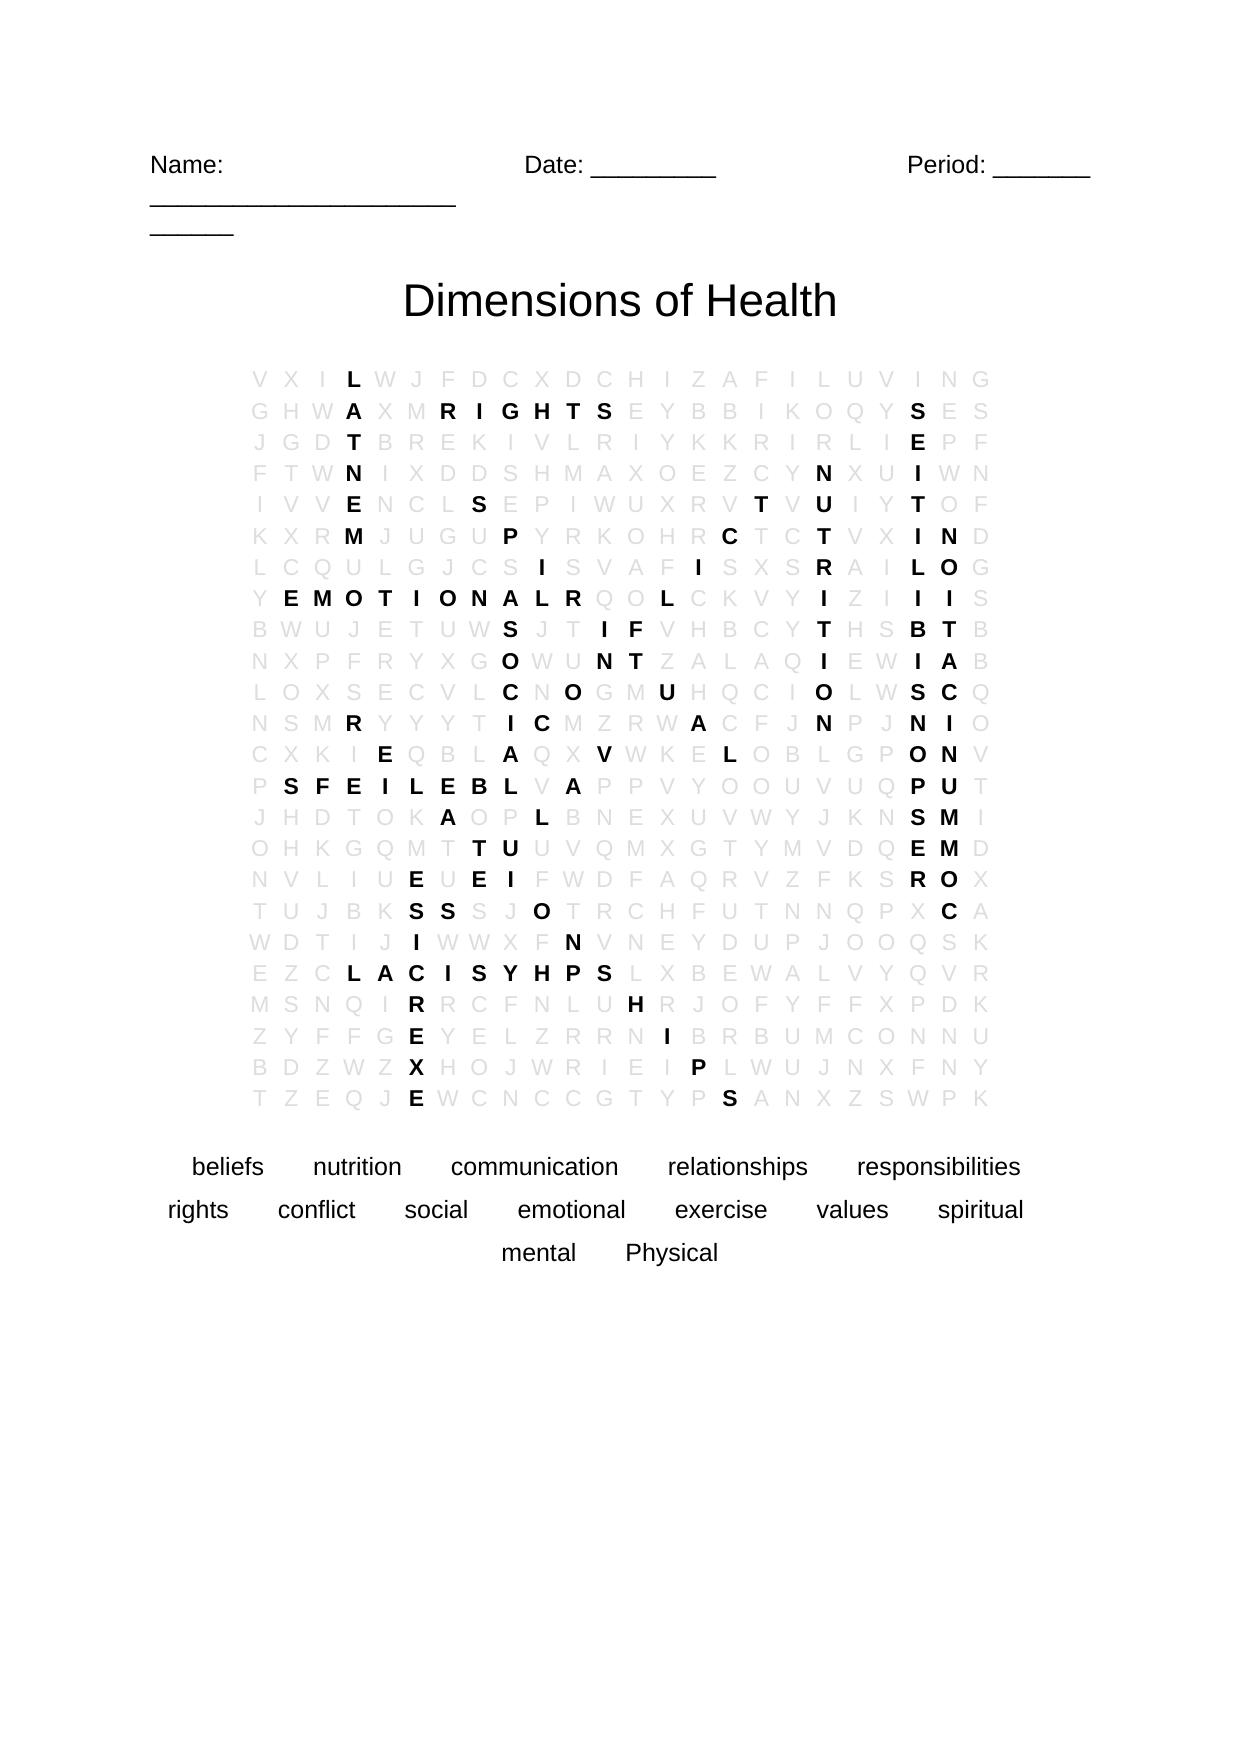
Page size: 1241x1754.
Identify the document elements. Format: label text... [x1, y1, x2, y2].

table_cell V [307, 489, 338, 520]
table_cell E [401, 864, 432, 895]
table_cell A [840, 551, 871, 583]
table_cell R [432, 395, 463, 426]
table_cell R [745, 426, 777, 458]
table_cell V [526, 770, 557, 801]
table_cell C [526, 1083, 557, 1114]
table_cell V [745, 864, 777, 895]
table_cell W [464, 614, 495, 645]
table_cell E [902, 833, 933, 864]
table_cell R [558, 583, 589, 614]
table_cell O [714, 989, 745, 1020]
table_cell H [620, 989, 651, 1020]
table_cell Q [683, 864, 714, 895]
table_cell Q [965, 676, 996, 708]
table_cell G [369, 1020, 401, 1051]
table_cell E [902, 426, 933, 458]
table_cell Z [840, 1083, 871, 1114]
table_cell S [965, 583, 996, 614]
table_cell Y [871, 958, 902, 989]
table_cell N [840, 1051, 871, 1083]
table_cell O [871, 926, 902, 958]
table_cell F [840, 989, 871, 1020]
table_cell S [432, 895, 463, 926]
table_cell T [369, 583, 401, 614]
table_cell Y [777, 801, 808, 833]
table_cell E [369, 739, 401, 770]
table_cell X [401, 458, 432, 489]
table_cell Y [871, 489, 902, 520]
table_cell O [464, 1051, 495, 1083]
table_cell M [401, 395, 432, 426]
table_cell T [620, 645, 651, 676]
table_cell C [401, 676, 432, 708]
table_cell W [307, 395, 338, 426]
table_cell V [589, 551, 620, 583]
table_cell H [651, 520, 683, 551]
table_cell O [714, 770, 745, 801]
table_cell E [338, 489, 369, 520]
table_cell T [808, 520, 839, 551]
table_cell R [307, 520, 338, 551]
table_cell I [808, 583, 839, 614]
table_cell L [714, 739, 745, 770]
table_cell V [589, 739, 620, 770]
table_cell F [526, 926, 557, 958]
table_cell C [840, 1020, 871, 1051]
table_cell I [683, 551, 714, 583]
table_cell O [369, 801, 401, 833]
table_cell D [934, 989, 965, 1020]
table_cell I [369, 458, 401, 489]
table_cell B [714, 395, 745, 426]
table_header C [495, 364, 526, 395]
table_cell I [934, 708, 965, 739]
table_cell S [714, 1083, 745, 1114]
table_cell D [307, 801, 338, 833]
table_header C [589, 364, 620, 395]
table_cell O [620, 583, 651, 614]
table_cell A [745, 1083, 777, 1114]
table_cell H [526, 395, 557, 426]
table_cell L [714, 645, 745, 676]
table_cell C [934, 676, 965, 708]
table_cell W [244, 926, 275, 958]
table_cell O [620, 520, 651, 551]
table_cell U [745, 926, 777, 958]
table_cell Q [840, 895, 871, 926]
table_cell Y [432, 1020, 463, 1051]
table_cell A [683, 708, 714, 739]
table_cell J [526, 614, 557, 645]
table_cell L [338, 958, 369, 989]
table_cell W [934, 458, 965, 489]
table_cell A [589, 458, 620, 489]
table_cell S [338, 676, 369, 708]
table_cell C [464, 989, 495, 1020]
table_cell Z [275, 958, 307, 989]
table_cell N [526, 989, 557, 1020]
table_cell I [840, 489, 871, 520]
table_cell B [683, 1020, 714, 1051]
table_cell N [244, 864, 275, 895]
table_cell I [464, 395, 495, 426]
table_cell N [934, 1051, 965, 1083]
table_cell K [464, 426, 495, 458]
table_cell W [338, 1051, 369, 1083]
table_cell G [464, 645, 495, 676]
table_cell D [840, 833, 871, 864]
table_cell N [965, 458, 996, 489]
table_cell P [934, 426, 965, 458]
table_cell I [558, 489, 589, 520]
table_cell Y [745, 833, 777, 864]
table_cell W [745, 958, 777, 989]
table_cell X [651, 958, 683, 989]
table_cell P [871, 895, 902, 926]
table_cell V [745, 583, 777, 614]
table_cell R [338, 708, 369, 739]
table_cell N [464, 583, 495, 614]
table_cell D [275, 926, 307, 958]
table_cell C [777, 520, 808, 551]
table_cell W [871, 676, 902, 708]
table_cell U [777, 1020, 808, 1051]
table_cell U [620, 489, 651, 520]
table_cell O [934, 864, 965, 895]
table_cell R [683, 520, 714, 551]
table_cell K [244, 520, 275, 551]
table_cell Z [369, 1051, 401, 1083]
table_cell C [620, 895, 651, 926]
table_cell C [307, 958, 338, 989]
table_cell X [275, 520, 307, 551]
table_cell T [934, 614, 965, 645]
table_cell S [495, 458, 526, 489]
table_cell W [871, 645, 902, 676]
table_cell K [840, 801, 871, 833]
table_cell S [589, 958, 620, 989]
table_cell H [526, 458, 557, 489]
table_cell N [620, 1020, 651, 1051]
table_cell M [934, 801, 965, 833]
table_cell F [808, 864, 839, 895]
table_cell M [244, 989, 275, 1020]
table_cell T [464, 833, 495, 864]
table_cell V [808, 833, 839, 864]
table_cell O [965, 708, 996, 739]
table_cell Y [369, 708, 401, 739]
table_cell C [401, 489, 432, 520]
table_cell K [589, 520, 620, 551]
table_cell U [808, 489, 839, 520]
table_cell E [338, 770, 369, 801]
table_cell O [244, 833, 275, 864]
table_cell L [495, 1020, 526, 1051]
table_cell F [620, 614, 651, 645]
table_cell B [965, 645, 996, 676]
table_cell L [432, 489, 463, 520]
table_cell V [558, 833, 589, 864]
table_header H [620, 364, 651, 395]
table_cell I [589, 1051, 620, 1083]
table_cell A [495, 583, 526, 614]
table_cell W [432, 926, 463, 958]
table_cell G [840, 739, 871, 770]
table_cell C [745, 614, 777, 645]
table_cell W [526, 645, 557, 676]
table_cell A [432, 801, 463, 833]
table_header L [338, 364, 369, 395]
table_cell E [432, 770, 463, 801]
table_cell Q [589, 583, 620, 614]
table_cell R [589, 1020, 620, 1051]
table_cell C [683, 583, 714, 614]
table_cell T [401, 614, 432, 645]
table_cell T [714, 833, 745, 864]
table_cell P [902, 989, 933, 1020]
table_cell U [777, 770, 808, 801]
table_cell A [558, 770, 589, 801]
table_cell V [777, 489, 808, 520]
table_cell E [369, 614, 401, 645]
table_cell J [369, 520, 401, 551]
table_cell D [965, 520, 996, 551]
table_cell L [808, 739, 839, 770]
table_cell T [307, 926, 338, 958]
table_cell Y [965, 1051, 996, 1083]
table_cell X [620, 458, 651, 489]
table_header N [934, 364, 965, 395]
table_cell J [495, 895, 526, 926]
table_cell W [526, 1051, 557, 1083]
table_cell O [871, 1020, 902, 1051]
table_cell Z [244, 1020, 275, 1051]
table_cell B [902, 614, 933, 645]
table_cell L [714, 1051, 745, 1083]
table_cell N [902, 708, 933, 739]
table_cell D [307, 426, 338, 458]
table_cell U [369, 864, 401, 895]
table_cell X [871, 520, 902, 551]
table_header V [244, 364, 275, 395]
table_cell X [369, 395, 401, 426]
table_cell U [432, 864, 463, 895]
table_cell L [495, 770, 526, 801]
table_cell H [275, 801, 307, 833]
table_cell P [683, 1083, 714, 1114]
table_cell R [651, 989, 683, 1020]
table_cell L [840, 426, 871, 458]
table_cell B [432, 739, 463, 770]
table_cell E [620, 801, 651, 833]
table_cell A [495, 739, 526, 770]
table_cell T [558, 395, 589, 426]
table_cell N [934, 1020, 965, 1051]
table_cell B [683, 958, 714, 989]
table_cell Q [338, 1083, 369, 1114]
table_cell I [495, 708, 526, 739]
table_cell K [401, 801, 432, 833]
table_cell C [745, 676, 777, 708]
table_header U [840, 364, 871, 395]
table_cell T [745, 520, 777, 551]
table_cell E [401, 1020, 432, 1051]
table_cell I [777, 676, 808, 708]
table_cell I [244, 489, 275, 520]
table_cell S [464, 489, 495, 520]
table_cell J [244, 801, 275, 833]
table_cell I [589, 614, 620, 645]
table_cell X [745, 551, 777, 583]
table_cell Q [871, 770, 902, 801]
table_cell V [275, 489, 307, 520]
table_cell Q [307, 551, 338, 583]
table_cell O [651, 458, 683, 489]
table_cell T [745, 489, 777, 520]
table_cell S [902, 676, 933, 708]
table_cell V [840, 958, 871, 989]
table_cell P [495, 520, 526, 551]
table_cell I [871, 583, 902, 614]
table_cell Y [401, 708, 432, 739]
table_cell V [808, 770, 839, 801]
table_cell Q [902, 958, 933, 989]
table_cell I [808, 645, 839, 676]
table_cell H [840, 614, 871, 645]
table_cell A [777, 958, 808, 989]
table_cell L [244, 551, 275, 583]
table_cell X [651, 489, 683, 520]
table_cell Y [683, 926, 714, 958]
table_cell F [745, 708, 777, 739]
table_cell P [589, 770, 620, 801]
table_cell L [840, 676, 871, 708]
table_cell O [745, 739, 777, 770]
table_cell E [683, 739, 714, 770]
table_cell N [934, 520, 965, 551]
table_cell L [526, 583, 557, 614]
table_cell V [965, 739, 996, 770]
table_cell V [275, 864, 307, 895]
table_cell T [808, 614, 839, 645]
table_cell F [620, 864, 651, 895]
table_cell G [244, 395, 275, 426]
table_cell S [871, 864, 902, 895]
table_cell O [840, 926, 871, 958]
table_cell A [651, 864, 683, 895]
table_cell X [651, 833, 683, 864]
table_header G [965, 364, 996, 395]
table_cell B [714, 614, 745, 645]
table_cell T [464, 708, 495, 739]
table_cell Q [369, 833, 401, 864]
table_cell P [244, 770, 275, 801]
table_cell C [714, 708, 745, 739]
table_cell C [526, 708, 557, 739]
table_cell K [369, 895, 401, 926]
table_cell I [401, 583, 432, 614]
table_cell S [275, 989, 307, 1020]
table_header X [526, 364, 557, 395]
table_cell D [714, 926, 745, 958]
table_cell Q [777, 645, 808, 676]
table_cell G [338, 833, 369, 864]
table_cell Y [275, 1020, 307, 1051]
table_cell M [620, 676, 651, 708]
table_cell P [777, 926, 808, 958]
table_cell Y [432, 708, 463, 739]
table_cell W [651, 708, 683, 739]
table_cell C [745, 458, 777, 489]
table_cell D [965, 833, 996, 864]
table_cell C [244, 739, 275, 770]
table_cell T [558, 614, 589, 645]
table_cell M [558, 708, 589, 739]
table_cell I [338, 926, 369, 958]
table_cell U [840, 770, 871, 801]
table_cell W [432, 1083, 463, 1114]
table_cell V [714, 489, 745, 520]
table_cell R [558, 1051, 589, 1083]
table_cell U [777, 1051, 808, 1083]
table_cell T [558, 895, 589, 926]
table_cell N [369, 489, 401, 520]
table_cell S [275, 770, 307, 801]
table_cell Y [651, 395, 683, 426]
table_cell D [275, 1051, 307, 1083]
table_cell J [307, 895, 338, 926]
table_cell F [651, 551, 683, 583]
table_cell O [495, 645, 526, 676]
table_cell Z [651, 645, 683, 676]
table_cell J [432, 551, 463, 583]
table_cell F [338, 1020, 369, 1051]
table_cell N [307, 989, 338, 1020]
table_cell U [338, 551, 369, 583]
table_cell E [651, 926, 683, 958]
table_cell A [338, 395, 369, 426]
table_cell W [558, 864, 589, 895]
table_cell X [432, 645, 463, 676]
table_cell J [871, 708, 902, 739]
table_cell T [745, 895, 777, 926]
table_cell H [683, 614, 714, 645]
table_cell E [275, 583, 307, 614]
table_cell E [432, 426, 463, 458]
table_cell B [464, 770, 495, 801]
table_cell J [683, 989, 714, 1020]
table_cell O [745, 770, 777, 801]
table_cell R [620, 708, 651, 739]
table_cell V [934, 958, 965, 989]
table_cell N [934, 739, 965, 770]
table_cell K [714, 426, 745, 458]
table_cell F [745, 989, 777, 1020]
table_header A [714, 364, 745, 395]
table_cell P [934, 1083, 965, 1114]
table_cell S [965, 395, 996, 426]
table_cell C [464, 551, 495, 583]
table_cell R [714, 1020, 745, 1051]
table_cell H [275, 395, 307, 426]
table_cell A [934, 645, 965, 676]
table_cell Y [244, 583, 275, 614]
table_cell O [275, 676, 307, 708]
table_cell W [620, 739, 651, 770]
table_cell H [683, 676, 714, 708]
table_cell B [244, 1051, 275, 1083]
table_cell T [432, 833, 463, 864]
table_cell N [902, 1020, 933, 1051]
table_cell M [934, 833, 965, 864]
table_cell V [840, 520, 871, 551]
table_cell L [401, 770, 432, 801]
table_cell R [401, 426, 432, 458]
table_cell Z [589, 708, 620, 739]
table_cell N [526, 676, 557, 708]
table_cell Q [902, 926, 933, 958]
table_cell A [369, 958, 401, 989]
table_header D [464, 364, 495, 395]
table_cell P [902, 770, 933, 801]
table_cell R [683, 489, 714, 520]
table_cell U [651, 676, 683, 708]
table_cell D [464, 458, 495, 489]
table_cell L [651, 583, 683, 614]
table_header V [871, 364, 902, 395]
table_cell N [558, 926, 589, 958]
table_cell C [275, 551, 307, 583]
table_cell S [495, 614, 526, 645]
table_cell X [275, 739, 307, 770]
table_cell N [338, 458, 369, 489]
table_cell S [464, 958, 495, 989]
table_cell F [307, 1020, 338, 1051]
table_cell W [745, 801, 777, 833]
table_cell M [307, 708, 338, 739]
table_cell A [745, 645, 777, 676]
table_header D [558, 364, 589, 395]
table_cell G [432, 520, 463, 551]
table_header I [902, 364, 933, 395]
table_cell O [558, 676, 589, 708]
table_cell L [620, 958, 651, 989]
table_header F [432, 364, 463, 395]
table_cell H [526, 958, 557, 989]
table_cell V [651, 614, 683, 645]
table_cell X [495, 926, 526, 958]
table_cell L [558, 426, 589, 458]
table_cell S [871, 614, 902, 645]
table_cell E [934, 395, 965, 426]
table_cell J [369, 926, 401, 958]
table_cell I [401, 926, 432, 958]
table_cell Y [871, 395, 902, 426]
table_header Z [683, 364, 714, 395]
table_header I [307, 364, 338, 395]
table_cell S [902, 801, 933, 833]
table_cell O [808, 676, 839, 708]
table_cell S [401, 895, 432, 926]
table_cell U [432, 614, 463, 645]
table_cell S [464, 895, 495, 926]
table_cell Z [777, 864, 808, 895]
table_cell B [338, 895, 369, 926]
table_cell V [589, 926, 620, 958]
table_cell P [307, 645, 338, 676]
table_cell G [275, 426, 307, 458]
table_cell I [934, 583, 965, 614]
table_cell Q [714, 676, 745, 708]
table_cell F [495, 989, 526, 1020]
table_cell M [777, 833, 808, 864]
table_cell I [369, 989, 401, 1020]
table_cell I [651, 1051, 683, 1083]
text beliefs nutrition communication relationships responsibilities rights conflict social emotional exercise values spiritual mental Physical [150, 1151, 1090, 1266]
table_cell O [902, 739, 933, 770]
table_cell E [369, 676, 401, 708]
table_cell C [934, 895, 965, 926]
table_cell F [526, 864, 557, 895]
table_cell L [808, 958, 839, 989]
table_cell Y [683, 770, 714, 801]
table_cell M [401, 833, 432, 864]
table_header W [369, 364, 401, 395]
table_cell W [589, 489, 620, 520]
table_cell T [244, 895, 275, 926]
table_cell G [495, 395, 526, 426]
table_cell K [840, 864, 871, 895]
table_cell D [589, 864, 620, 895]
table_cell Y [526, 520, 557, 551]
table_cell S [589, 395, 620, 426]
table_cell I [432, 958, 463, 989]
title Dimensions of Health [150, 274, 1090, 326]
table_cell K [965, 926, 996, 958]
table_cell B [745, 1020, 777, 1051]
table_cell R [808, 426, 839, 458]
table_cell E [683, 458, 714, 489]
table_cell I [902, 583, 933, 614]
table_cell I [902, 645, 933, 676]
table_cell B [558, 801, 589, 833]
table_cell K [965, 1083, 996, 1114]
table_cell K [307, 739, 338, 770]
table_cell S [714, 551, 745, 583]
table_cell L [464, 676, 495, 708]
table_cell K [651, 739, 683, 770]
table_cell R [902, 864, 933, 895]
table_cell E [620, 1051, 651, 1083]
table_cell K [683, 426, 714, 458]
table_header X [275, 364, 307, 395]
table_cell G [965, 551, 996, 583]
table_cell T [965, 770, 996, 801]
table_cell I [777, 426, 808, 458]
table_cell X [965, 864, 996, 895]
table_cell N [808, 458, 839, 489]
table_cell F [965, 489, 996, 520]
table_cell N [244, 708, 275, 739]
table_cell I [495, 864, 526, 895]
table_cell P [871, 739, 902, 770]
table_cell N [808, 895, 839, 926]
table_cell L [244, 676, 275, 708]
table_cell U [934, 770, 965, 801]
table_cell E [307, 1083, 338, 1114]
table_cell U [871, 458, 902, 489]
table_cell R [714, 864, 745, 895]
table_cell Z [526, 1020, 557, 1051]
table_cell U [589, 989, 620, 1020]
table_cell U [558, 645, 589, 676]
table_cell Q [401, 739, 432, 770]
table_cell F [902, 1051, 933, 1083]
table_header Period: _______ [777, 150, 1090, 274]
table_cell V [714, 801, 745, 833]
table_cell B [369, 426, 401, 458]
table_cell C [401, 958, 432, 989]
table_header J [401, 364, 432, 395]
table_cell I [526, 551, 557, 583]
table_cell J [777, 708, 808, 739]
table_cell N [244, 645, 275, 676]
table_cell D [432, 458, 463, 489]
table_cell O [808, 395, 839, 426]
table_cell R [369, 645, 401, 676]
table_cell A [620, 551, 651, 583]
table_cell N [620, 926, 651, 958]
table_cell Q [871, 833, 902, 864]
table_cell K [777, 395, 808, 426]
table_cell I [871, 551, 902, 583]
table_header I [651, 364, 683, 395]
table_cell N [777, 1083, 808, 1114]
table_cell B [244, 614, 275, 645]
table_cell C [495, 676, 526, 708]
table_cell X [651, 801, 683, 833]
table_cell F [808, 989, 839, 1020]
table_cell N [808, 708, 839, 739]
table_cell N [589, 645, 620, 676]
table_header I [777, 364, 808, 395]
table_cell W [275, 614, 307, 645]
table_cell F [338, 645, 369, 676]
table_cell W [745, 1051, 777, 1083]
table_cell E [244, 958, 275, 989]
table_cell O [464, 801, 495, 833]
table_cell Y [777, 458, 808, 489]
table_cell Y [777, 614, 808, 645]
table_cell I [338, 864, 369, 895]
table_cell Y [651, 1083, 683, 1114]
table_cell X [558, 739, 589, 770]
table_cell S [275, 708, 307, 739]
table_cell J [338, 614, 369, 645]
table_cell K [307, 833, 338, 864]
table_header Name: ____________________________ [150, 150, 463, 274]
table_cell Y [495, 958, 526, 989]
table_cell E [464, 1020, 495, 1051]
table_cell B [965, 614, 996, 645]
table_cell Q [840, 395, 871, 426]
table_cell M [558, 458, 589, 489]
table_cell T [275, 458, 307, 489]
table_cell T [902, 489, 933, 520]
table_cell R [432, 989, 463, 1020]
table_cell G [589, 1083, 620, 1114]
table_cell X [871, 1051, 902, 1083]
table_cell R [965, 958, 996, 989]
table_cell P [840, 708, 871, 739]
table_cell C [558, 1083, 589, 1114]
table_cell J [808, 926, 839, 958]
table_cell X [275, 645, 307, 676]
table_cell N [495, 1083, 526, 1114]
table_cell U [965, 1020, 996, 1051]
table_cell A [683, 645, 714, 676]
table_cell E [464, 864, 495, 895]
table_cell R [589, 426, 620, 458]
table_cell R [401, 989, 432, 1020]
table_cell M [338, 520, 369, 551]
table_cell Z [840, 583, 871, 614]
table_cell J [808, 801, 839, 833]
table_cell Y [651, 426, 683, 458]
table_cell Y [401, 645, 432, 676]
table_cell P [683, 1051, 714, 1083]
table_cell L [902, 551, 933, 583]
table_cell M [808, 1020, 839, 1051]
table_cell T [620, 1083, 651, 1114]
table_cell Z [275, 1083, 307, 1114]
table_cell S [558, 551, 589, 583]
table_cell X [401, 1051, 432, 1083]
table_cell X [871, 989, 902, 1020]
table_cell E [840, 645, 871, 676]
table_cell A [965, 895, 996, 926]
table_cell M [307, 583, 338, 614]
table_cell Y [777, 583, 808, 614]
table_cell J [495, 1051, 526, 1083]
table_cell N [871, 801, 902, 833]
table_cell F [965, 426, 996, 458]
table_header L [808, 364, 839, 395]
table_cell X [840, 458, 871, 489]
table_cell V [432, 676, 463, 708]
table_cell U [683, 801, 714, 833]
table_cell H [651, 895, 683, 926]
table_cell I [651, 1020, 683, 1051]
table_cell I [745, 395, 777, 426]
table_cell S [495, 551, 526, 583]
table_cell G [401, 551, 432, 583]
table_cell O [526, 895, 557, 926]
table_cell L [307, 864, 338, 895]
table_cell P [620, 770, 651, 801]
table_cell Q [526, 739, 557, 770]
table_cell Z [307, 1051, 338, 1083]
table_cell O [338, 583, 369, 614]
table_cell W [902, 1083, 933, 1114]
table_cell M [620, 833, 651, 864]
table_cell O [934, 551, 965, 583]
table_cell W [307, 458, 338, 489]
table_cell S [934, 926, 965, 958]
table_cell Q [338, 989, 369, 1020]
table_cell X [902, 895, 933, 926]
table_cell G [683, 833, 714, 864]
table_cell C [464, 1083, 495, 1114]
table_cell T [244, 1083, 275, 1114]
table_cell K [714, 583, 745, 614]
table_cell P [495, 801, 526, 833]
table_cell L [369, 551, 401, 583]
table_cell P [526, 489, 557, 520]
table_cell S [777, 551, 808, 583]
table_cell B [777, 739, 808, 770]
table_cell U [495, 833, 526, 864]
table_cell I [965, 801, 996, 833]
table_cell C [714, 520, 745, 551]
table_cell R [808, 551, 839, 583]
table_cell E [401, 1083, 432, 1114]
table_cell L [526, 801, 557, 833]
table_cell I [338, 739, 369, 770]
table_cell T [338, 801, 369, 833]
table_cell E [714, 958, 745, 989]
table_cell X [808, 1083, 839, 1114]
table_cell E [620, 395, 651, 426]
table_cell I [620, 426, 651, 458]
table_cell E [495, 489, 526, 520]
table_cell R [589, 895, 620, 926]
table_cell R [558, 520, 589, 551]
table_cell F [244, 458, 275, 489]
table_cell J [808, 1051, 839, 1083]
table_cell I [902, 520, 933, 551]
table_cell V [651, 770, 683, 801]
table_cell T [338, 426, 369, 458]
table_cell J [369, 1083, 401, 1114]
table_cell L [464, 739, 495, 770]
table_cell J [244, 426, 275, 458]
table_cell F [683, 895, 714, 926]
table_cell U [275, 895, 307, 926]
table_cell I [369, 770, 401, 801]
table_cell P [558, 958, 589, 989]
table_cell U [464, 520, 495, 551]
table_cell S [871, 1083, 902, 1114]
table_header F [745, 364, 777, 395]
table_cell I [902, 458, 933, 489]
table_cell K [965, 989, 996, 1020]
table_cell U [401, 520, 432, 551]
table_cell U [526, 833, 557, 864]
table_cell Y [777, 989, 808, 1020]
table_cell S [902, 395, 933, 426]
table_cell N [777, 895, 808, 926]
table_cell H [275, 833, 307, 864]
table_cell H [432, 1051, 463, 1083]
table_cell L [558, 989, 589, 1020]
table_cell R [558, 1020, 589, 1051]
table_cell I [495, 426, 526, 458]
table_cell I [871, 426, 902, 458]
table_cell Z [714, 458, 745, 489]
table_header Date: _________ [463, 150, 777, 274]
table_cell U [714, 895, 745, 926]
table_cell N [589, 801, 620, 833]
table_cell U [307, 614, 338, 645]
table_cell Q [589, 833, 620, 864]
table_cell G [589, 676, 620, 708]
table_cell O [432, 583, 463, 614]
table_cell X [307, 676, 338, 708]
table_cell F [307, 770, 338, 801]
table_cell W [464, 926, 495, 958]
table_cell O [934, 489, 965, 520]
table_cell B [683, 395, 714, 426]
table_cell V [526, 426, 557, 458]
